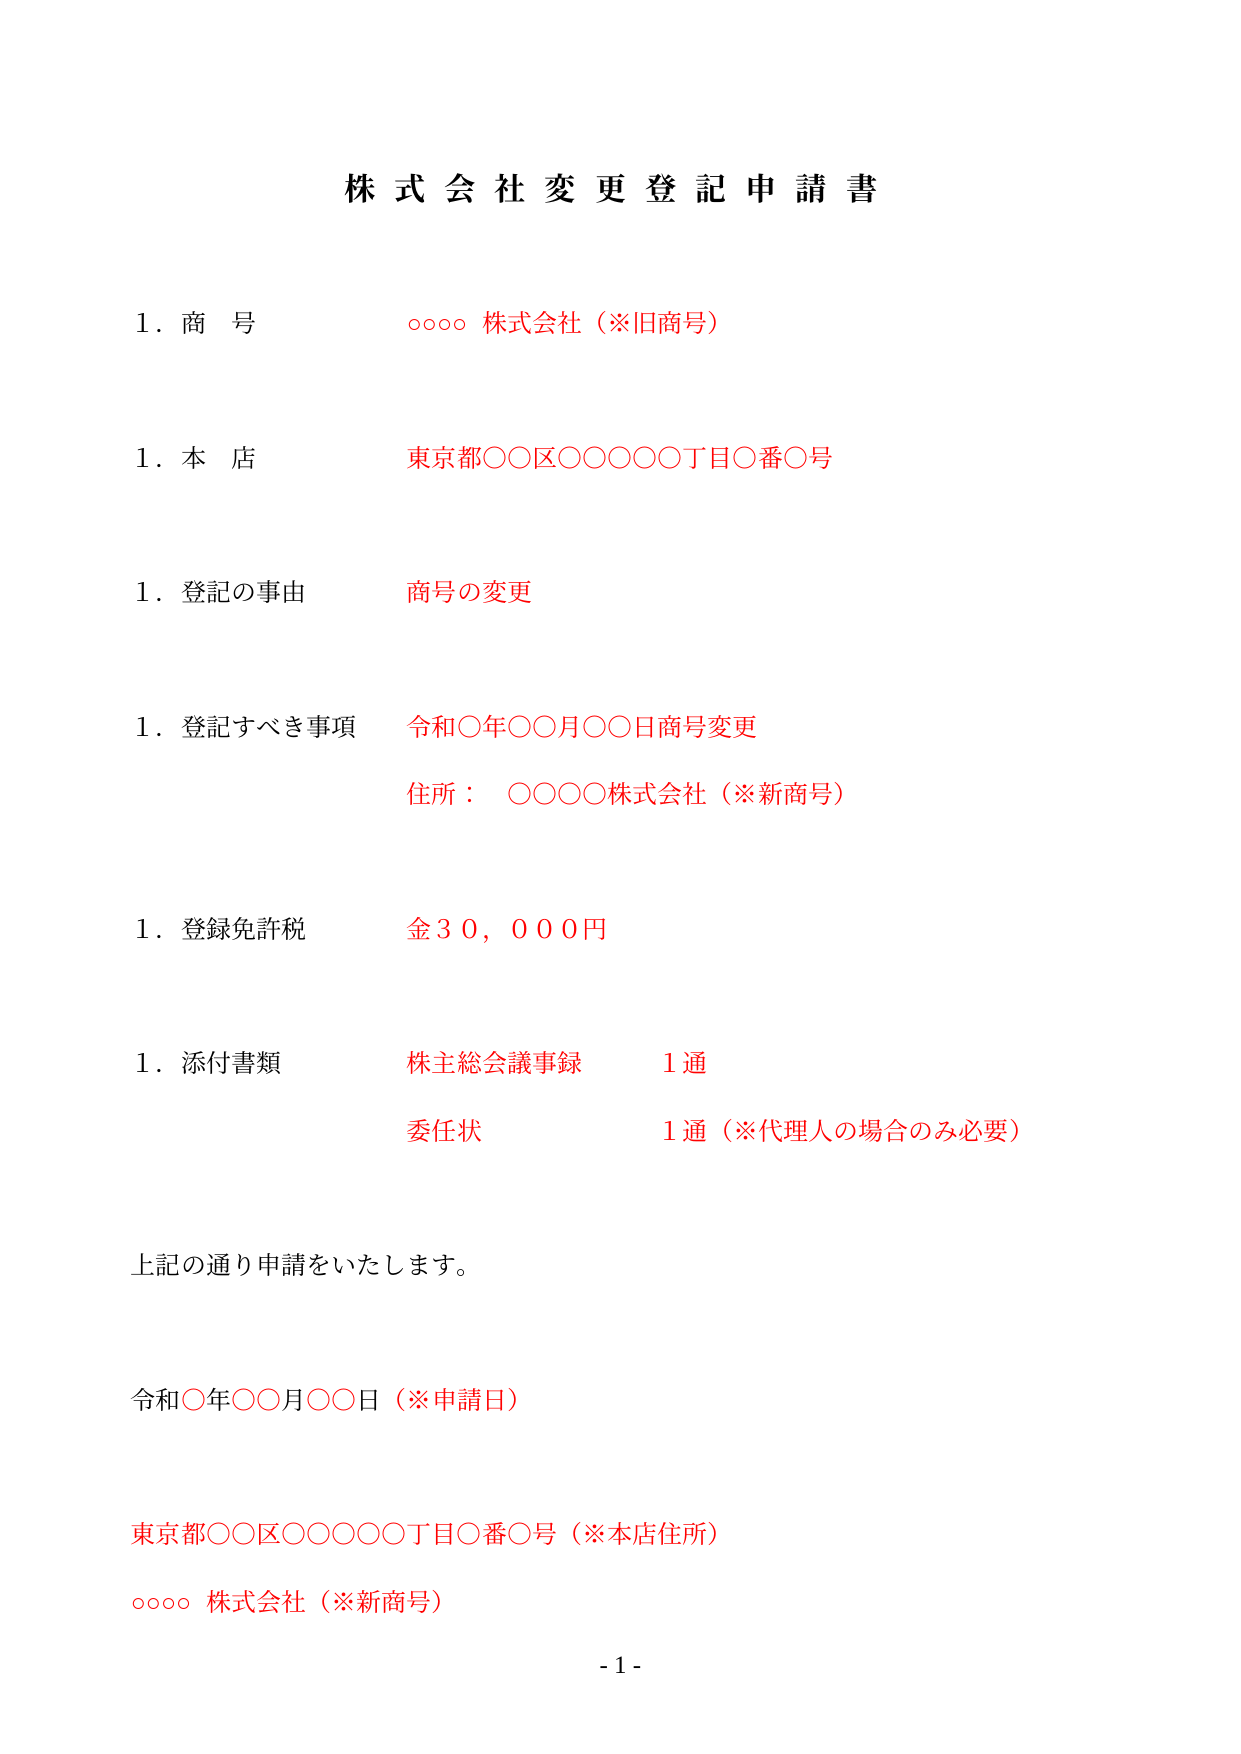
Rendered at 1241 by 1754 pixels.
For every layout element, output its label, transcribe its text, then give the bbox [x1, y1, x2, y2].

text 令和○年○○月○○日（※申請日） [131, 1365, 1109, 1432]
text 住所： ○○○○株式会社（※新商号） [306, 759, 1109, 827]
text １．登記すべき事項 令和○年○○月○○日商号変更 [131, 692, 1109, 759]
text 上記の通り申請をいたします。 [131, 1230, 1109, 1298]
text １．添付書類 株主総会議事録 １通 [131, 1028, 1109, 1096]
text 株式会社変更登記申請書 [131, 154, 1109, 221]
text １．商 号 ○○○○株式会社（※旧商号） [131, 288, 1109, 356]
text 委任状 １通（※代理人の場合のみ必要） [306, 1096, 1109, 1163]
text ○○○○株式会社（※新商号） [131, 1567, 1109, 1634]
text １．登記の事由 商号の変更 [131, 557, 1109, 625]
text １．本 店 東京都○○区○○○○○丁目○番○号 [131, 423, 1109, 490]
text １．登録免許税 金３０，０００円 [131, 894, 1109, 961]
text 東京都○○区○○○○○丁目○番○号（※本店住所） [131, 1499, 1109, 1567]
